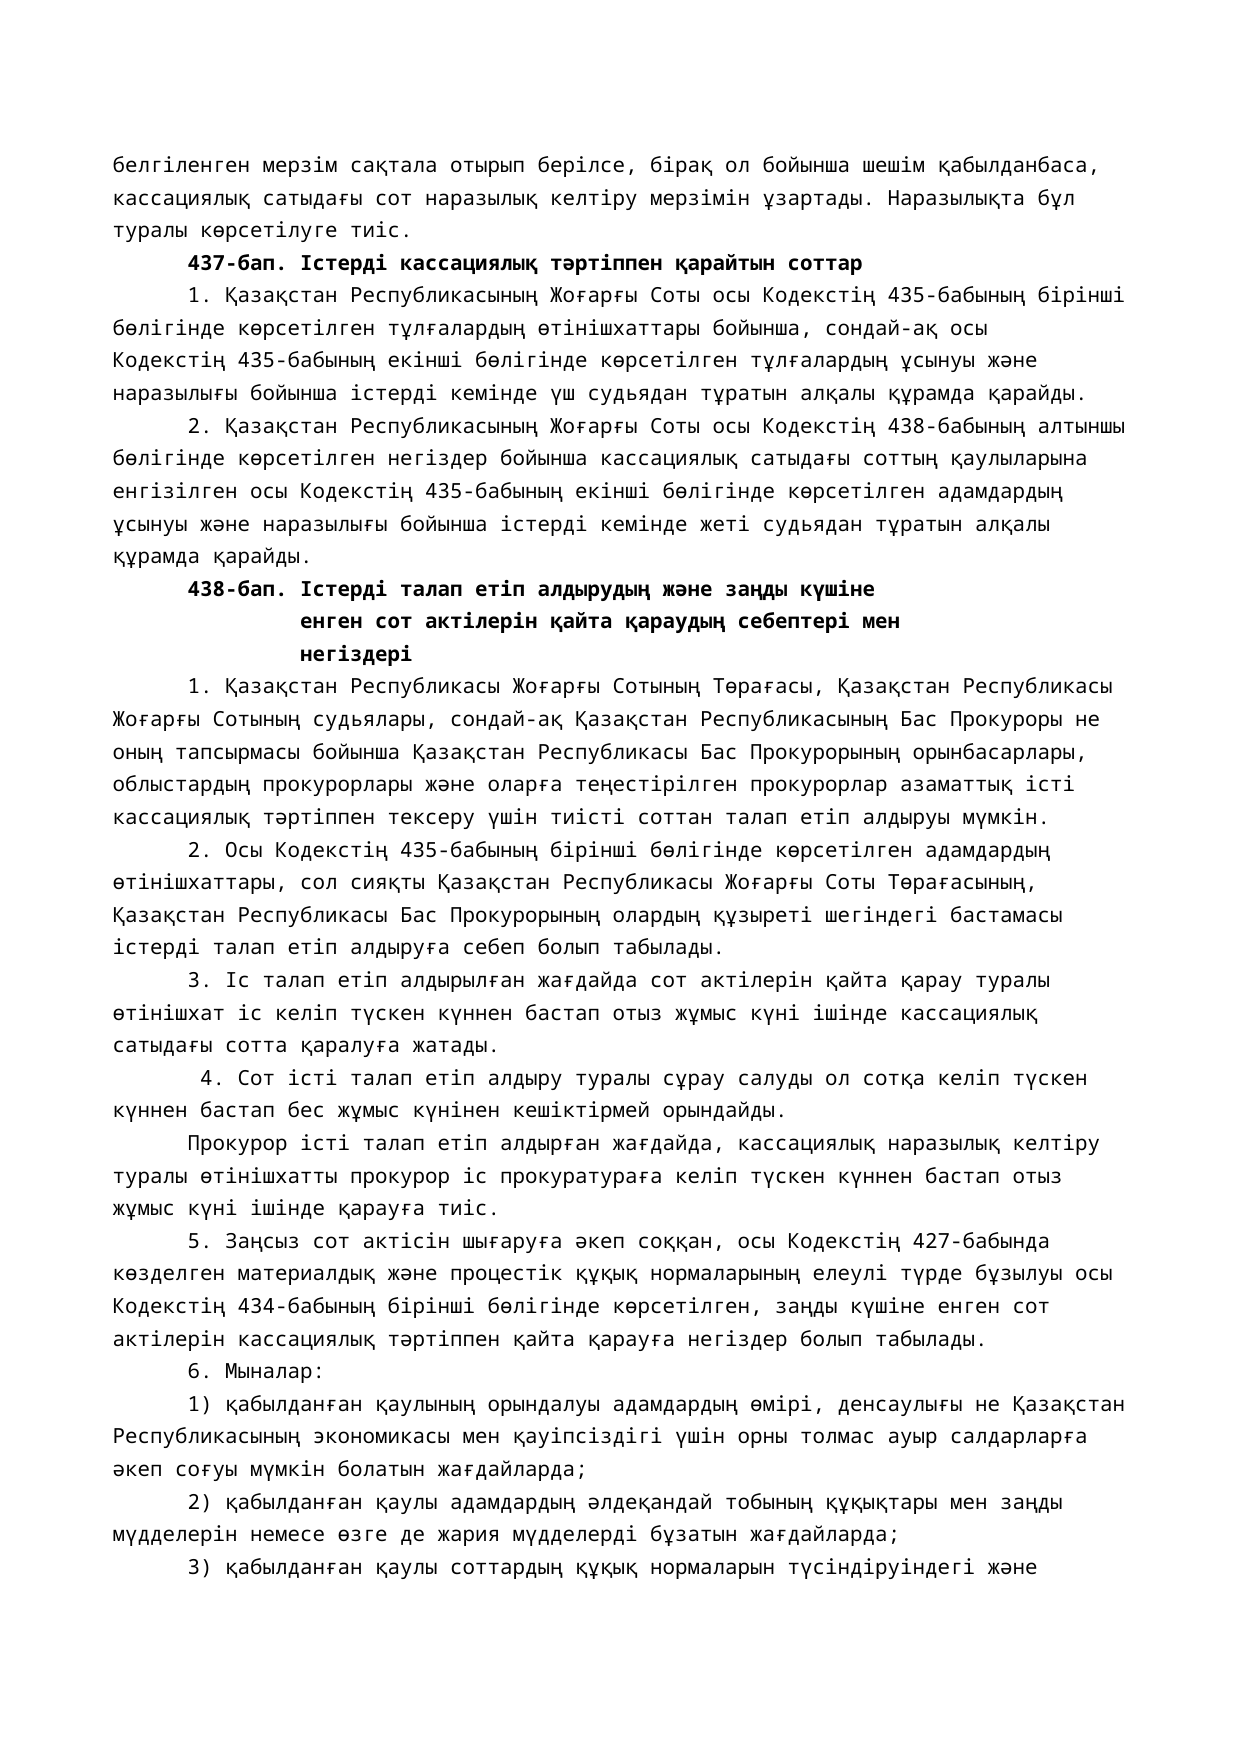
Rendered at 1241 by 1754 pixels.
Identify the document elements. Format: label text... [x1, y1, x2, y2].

text 1. Қазақстан Республикасының Жоғарғы Соты осы Кодекстің 435-бабының бірінші бөлігінде көрсетілген тұлғалардың өтінішхаттары бойынша, сондай-ақ осы Кодекстің 435-бабының екінші бөлігінде көрсетілген тұлғалардың ұсынуы және наразылығы бойынша істерді кемінде үш судьядан тұратын алқалы құрамда қарайды. 2. Қазақстан Республикасының Жоғарғы Соты осы Кодекстің 438-бабының алтыншы бөлігінде көрсетілген негіздер бойынша кассациялық сатыдағы соттың қаулыларына енгізілген осы Кодекстің 435-бабының екінші бөлігінде көрсетілген адамдардың ұсынуы және наразылығы бойынша істерді кемінде жеті судьядан тұратын алқалы құрамда қарайды. [112, 280, 1128, 570]
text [112, 150, 1128, 244]
text 438-бап. Iстердi талап етіп алдырудың және заңды күшiне енген сот актiлерiн қайта қараудың себептерi мен негiздерi [112, 574, 1128, 667]
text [112, 672, 1128, 1580]
text 437-бап. Iстердi кассациялық тәртiппен қарайтын соттар [112, 248, 1128, 276]
